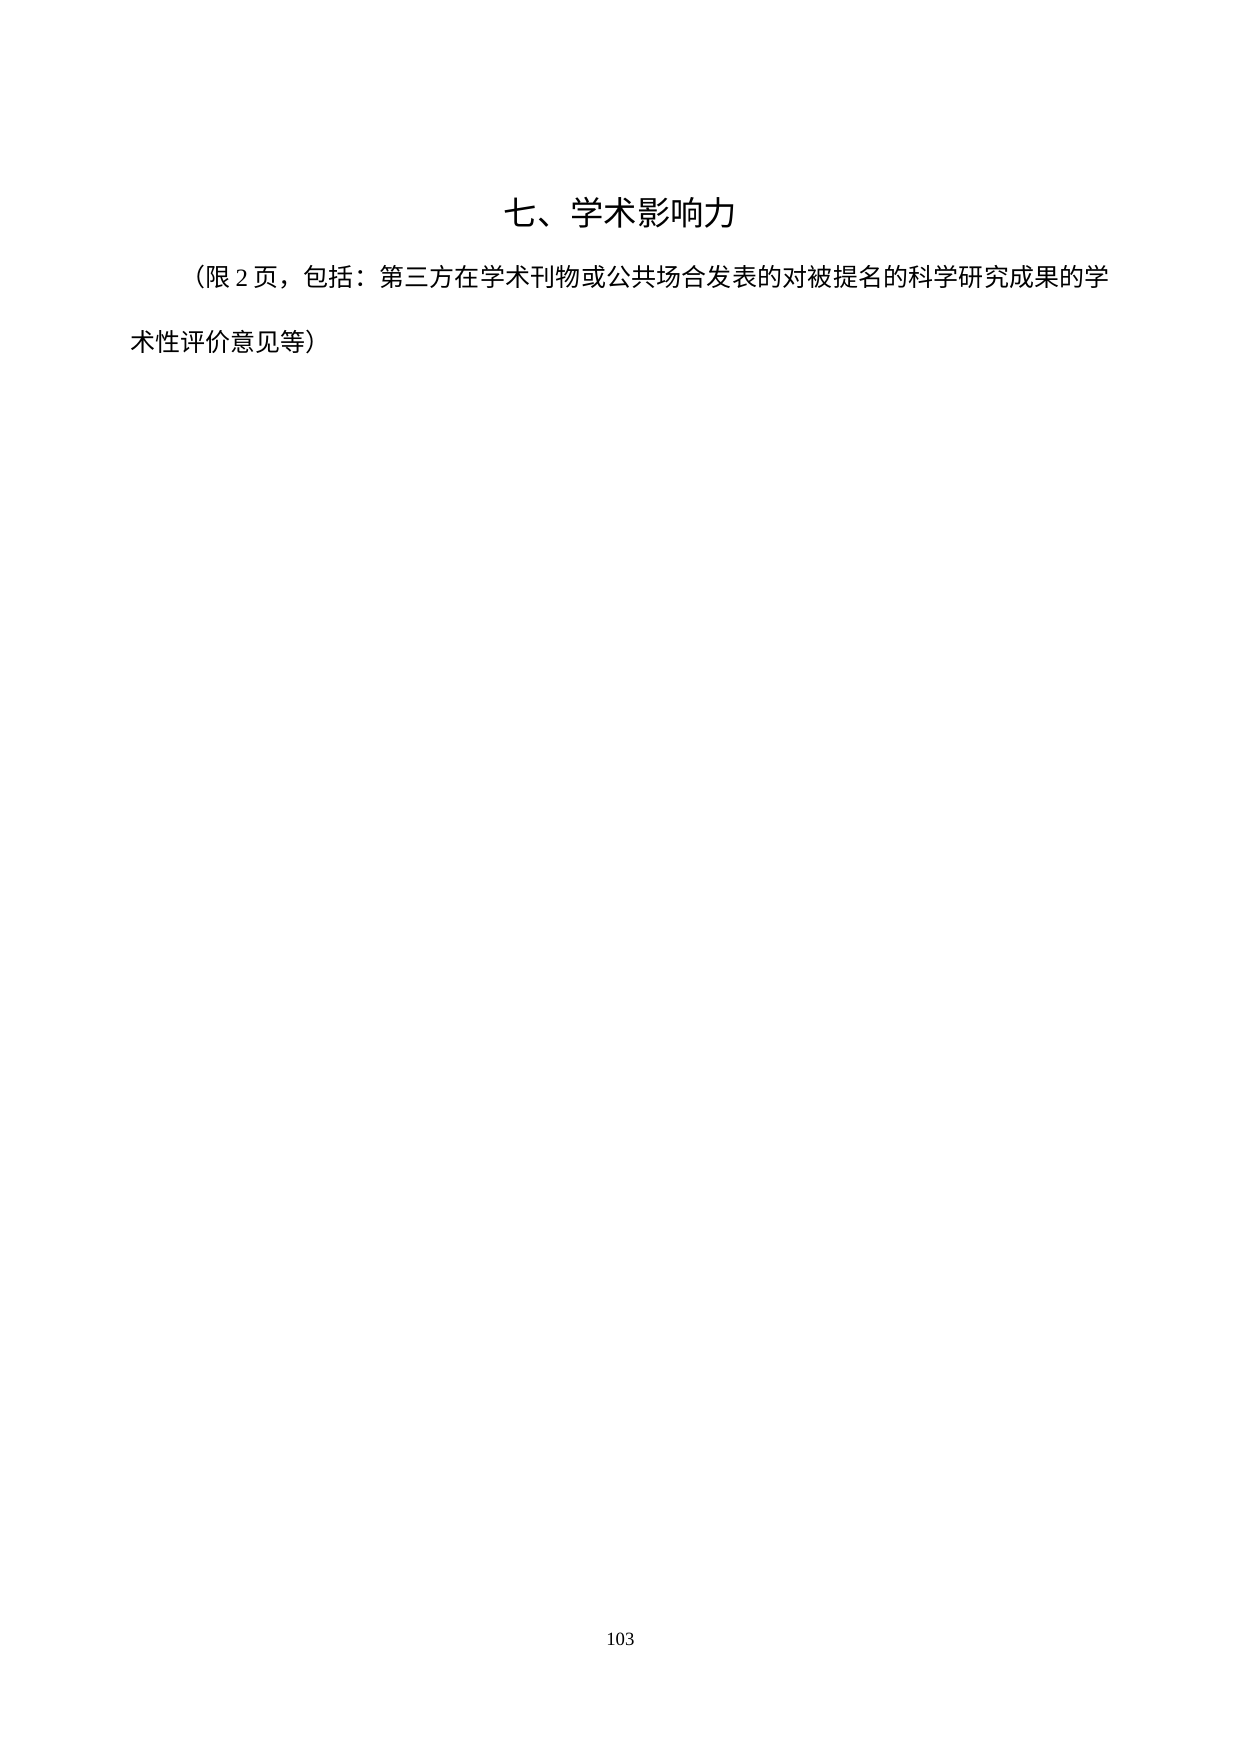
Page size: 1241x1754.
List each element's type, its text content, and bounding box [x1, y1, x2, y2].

subtitle 七、学术影响力 [130, 178, 1110, 243]
text （限2页，包括：第三方在学术刊物或公共场合发表的对被提名的科学研究成果的学术性评价意见等） [130, 243, 1110, 373]
